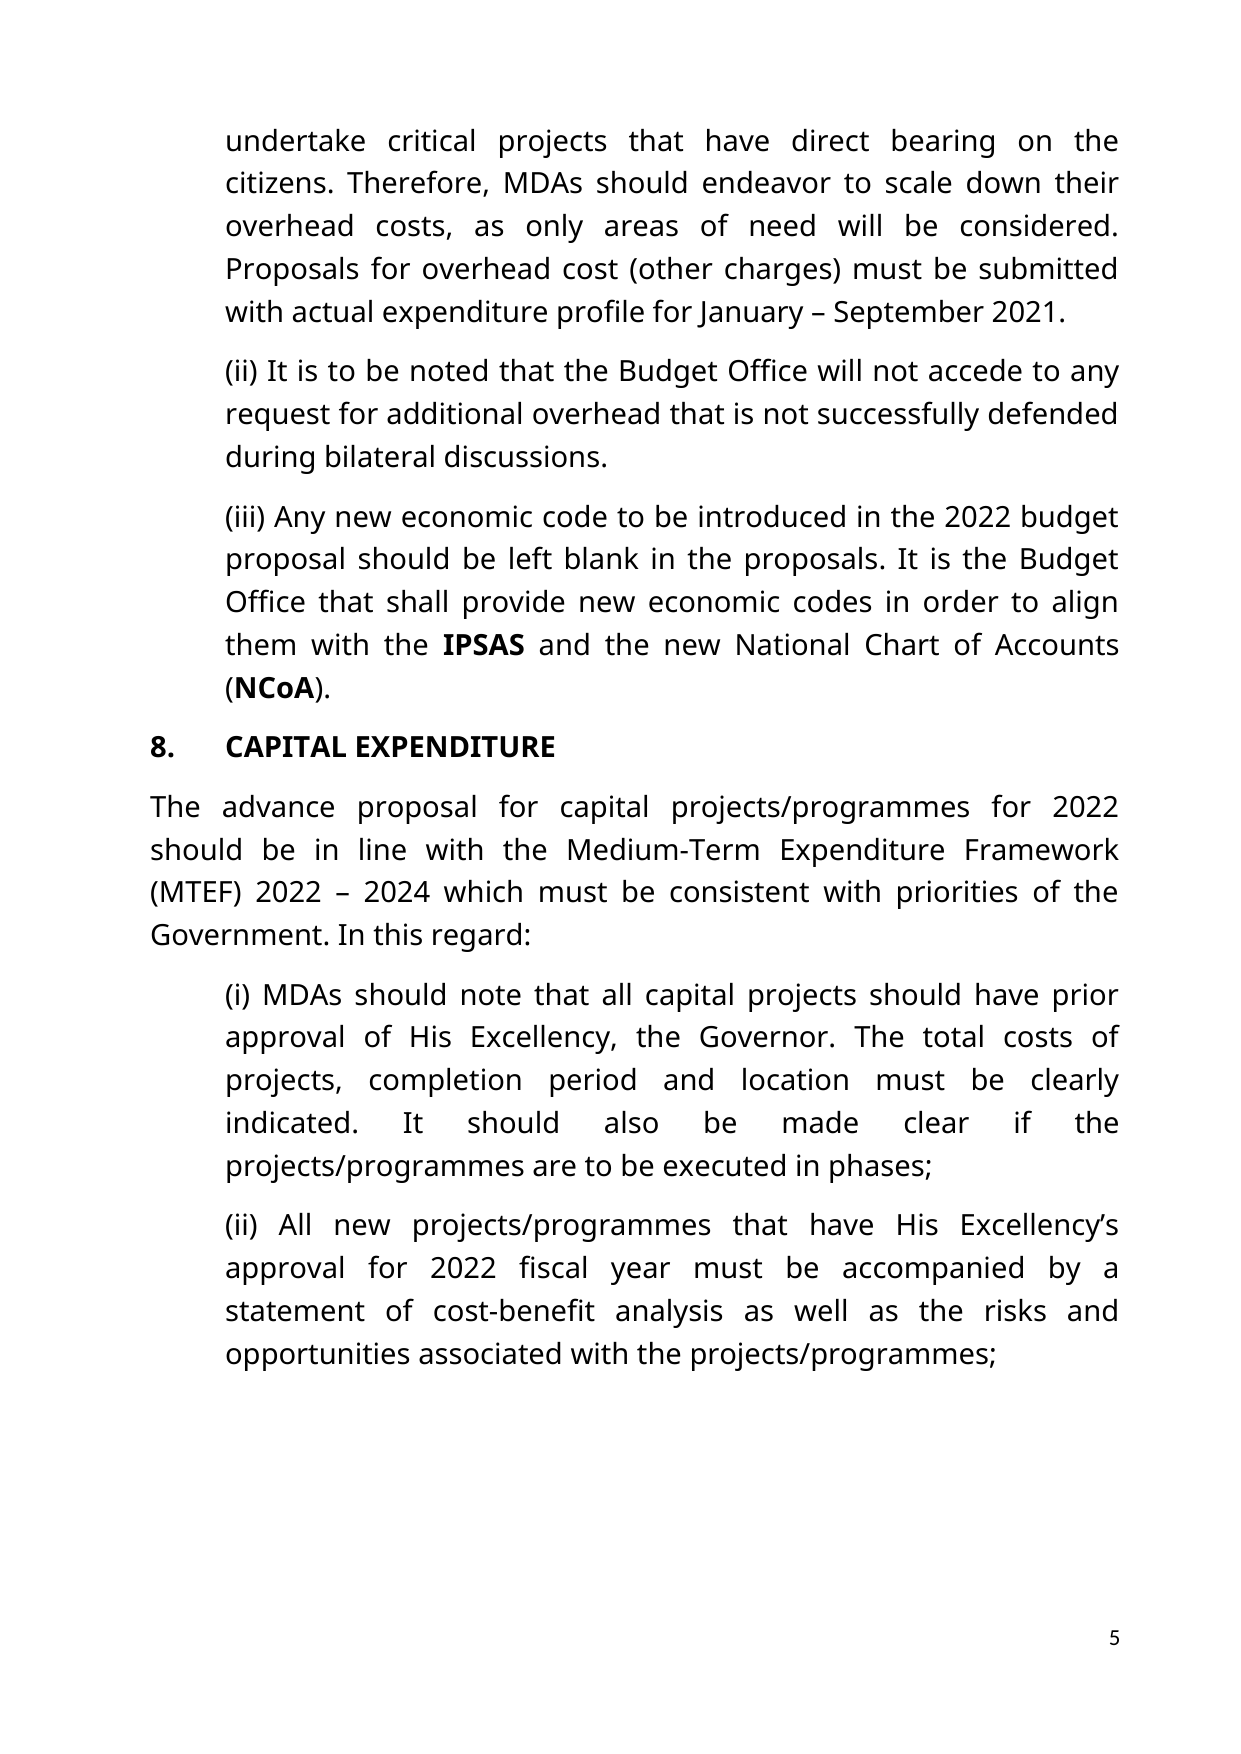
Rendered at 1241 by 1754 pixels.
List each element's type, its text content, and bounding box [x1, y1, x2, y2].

text (i) MDAs should note that all capital projects should have prior approval of His Excellency, the Governor. The total costs of projects, completion period and location must be clearly indicated. It should also be made clear if the projects/programmes are to be executed in phases; [225, 974, 1120, 1185]
text (ii) It is to be noted that the Budget Office will not accede to any request for additional overhead that is not successfully defended during bilateral discussions. [225, 351, 1120, 476]
text (iii) Any new economic code to be introduced in the 2022 budget proposal should be left blank in the proposals. It is the Budget Office that shall provide new economic codes in order to align them with the IPSAS and the new National Chart of Accounts (NCoA). [225, 496, 1120, 707]
text The advance proposal for capital projects/programmes for 2022 should be in line with the Medium-Term Expenditure Framework (MTEF) 2022 – 2024 which must be consistent with priorities of the Government. In this regard: [150, 786, 1120, 954]
text 8. CAPITAL EXPENDITURE [150, 727, 1120, 766]
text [225, 120, 1120, 331]
text (ii) All new projects/programmes that have His Excellency’s approval for 2022 fiscal year must be accompanied by a statement of cost-benefit analysis as well as the risks and opportunities associated with the projects/programmes; [225, 1205, 1120, 1373]
